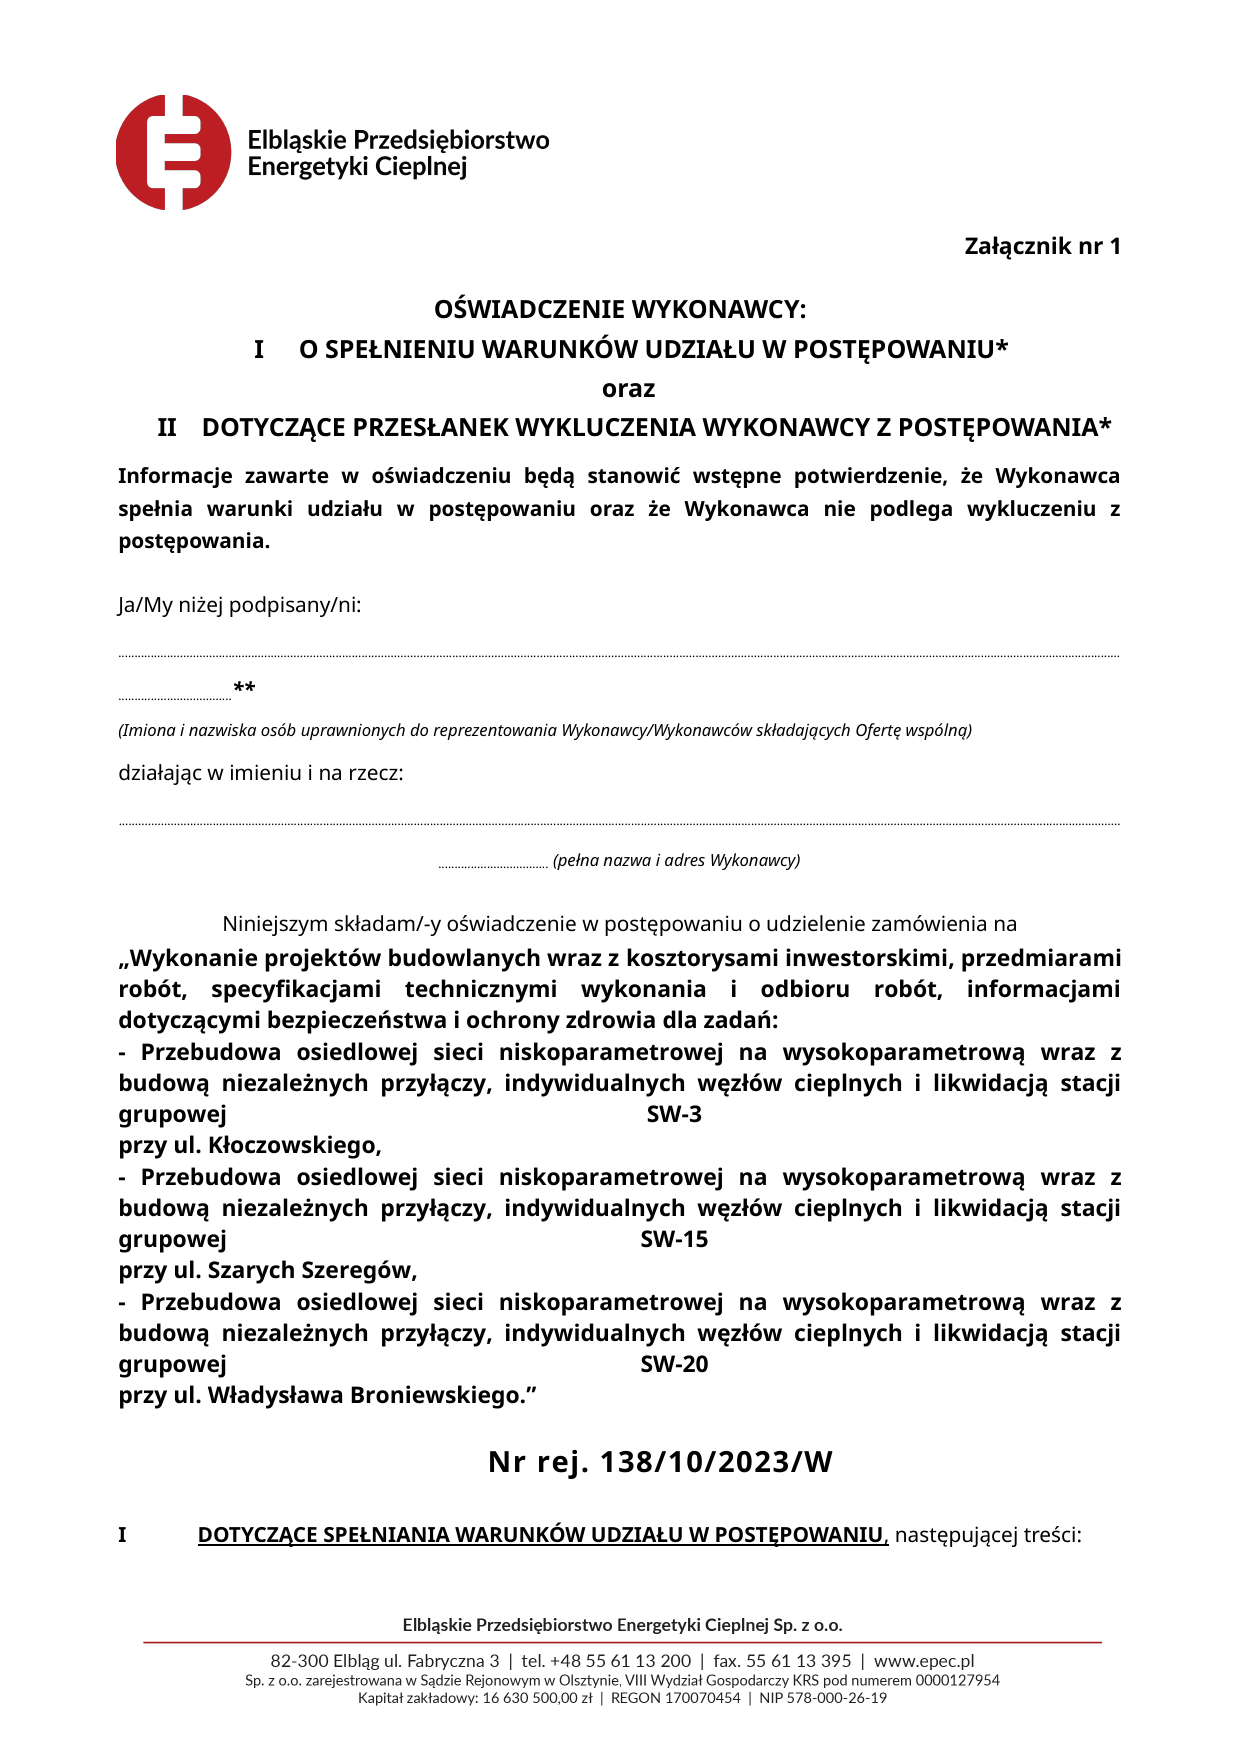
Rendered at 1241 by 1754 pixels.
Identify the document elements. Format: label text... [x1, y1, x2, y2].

picture [116, 95, 550, 210]
text - Przebudowa osiedlowej sieci niskoparametrowej na wysokoparametrową wraz z budową niezależnych przyłączy, indywidualnych węzłów cieplnych i likwidacją stacji grupowej SW-3 przy ul. Kłoczowskiego, [118, 1035, 1122, 1160]
text ....................................................................................................................................................................................................................................................................................................................................................... (pełna nazwa i adres Wykonawcy) [118, 801, 1122, 872]
text I DOTYCZĄCE SPEŁNIANIA WARUNKÓW UDZIAŁU W POSTĘPOWANIU, następującej treści: [118, 1520, 1122, 1548]
text - Przebudowa osiedlowej sieci niskoparametrowej na wysokoparametrową wraz z budową niezależnych przyłączy, indywidualnych węzłów cieplnych i likwidacją stacji grupowej SW-15 przy ul. Szarych Szeregów, [118, 1160, 1122, 1285]
text Ja/My niżej podpisany/ni: [118, 590, 1122, 619]
picture [119, 1607, 1122, 1713]
text Informacje zawarte w oświadczeniu będą stanowić wstępne potwierdzenie, że Wykonawca spełnia warunki udziału w postępowaniu oraz że Wykonawca nie podlega wykluczeniu z postępowania. [118, 461, 1122, 555]
text I O SPEŁNIENIU WARUNKÓW UDZIAŁU W POSTĘPOWANIU* oraz II DOTYCZĄCE PRZESŁANEK WYKLUCZENIA WYKONAWCY Z POSTĘPOWANIA* [148, 331, 1122, 444]
text Niniejszym składam/-y oświadczenie w postępowaniu o udzielenie zamówienia na [118, 909, 1122, 937]
text OŚWIADCZENIE WYKONAWCY: [118, 292, 1122, 326]
text działając w imieniu i na rzecz: [118, 758, 1122, 787]
list Nr rej. 138/10/2023/W [487, 1442, 1122, 1481]
text (Imiona i nazwiska osób uprawnionych do reprezentowania Wykonawcy/Wykonawców składających Ofertę wspólną) [118, 718, 1122, 741]
text „Wykonanie projektów budowlanych wraz z kosztorysami inwestorskimi, przedmiarami robót, specyfikacjami technicznymi wykonania i odbioru robót, informacjami dotyczącymi bezpieczeństwa i ochrony zdrowia dla zadań: [118, 942, 1122, 1035]
text Załącznik nr 1 [118, 229, 1122, 261]
text ........................................................................................................................................................................................................................................................................................................................................................** [118, 633, 1122, 704]
text - Przebudowa osiedlowej sieci niskoparametrowej na wysokoparametrową wraz z budową niezależnych przyłączy, indywidualnych węzłów cieplnych i likwidacją stacji grupowej SW-20 przy ul. Władysława Broniewskiego.” [118, 1285, 1122, 1410]
